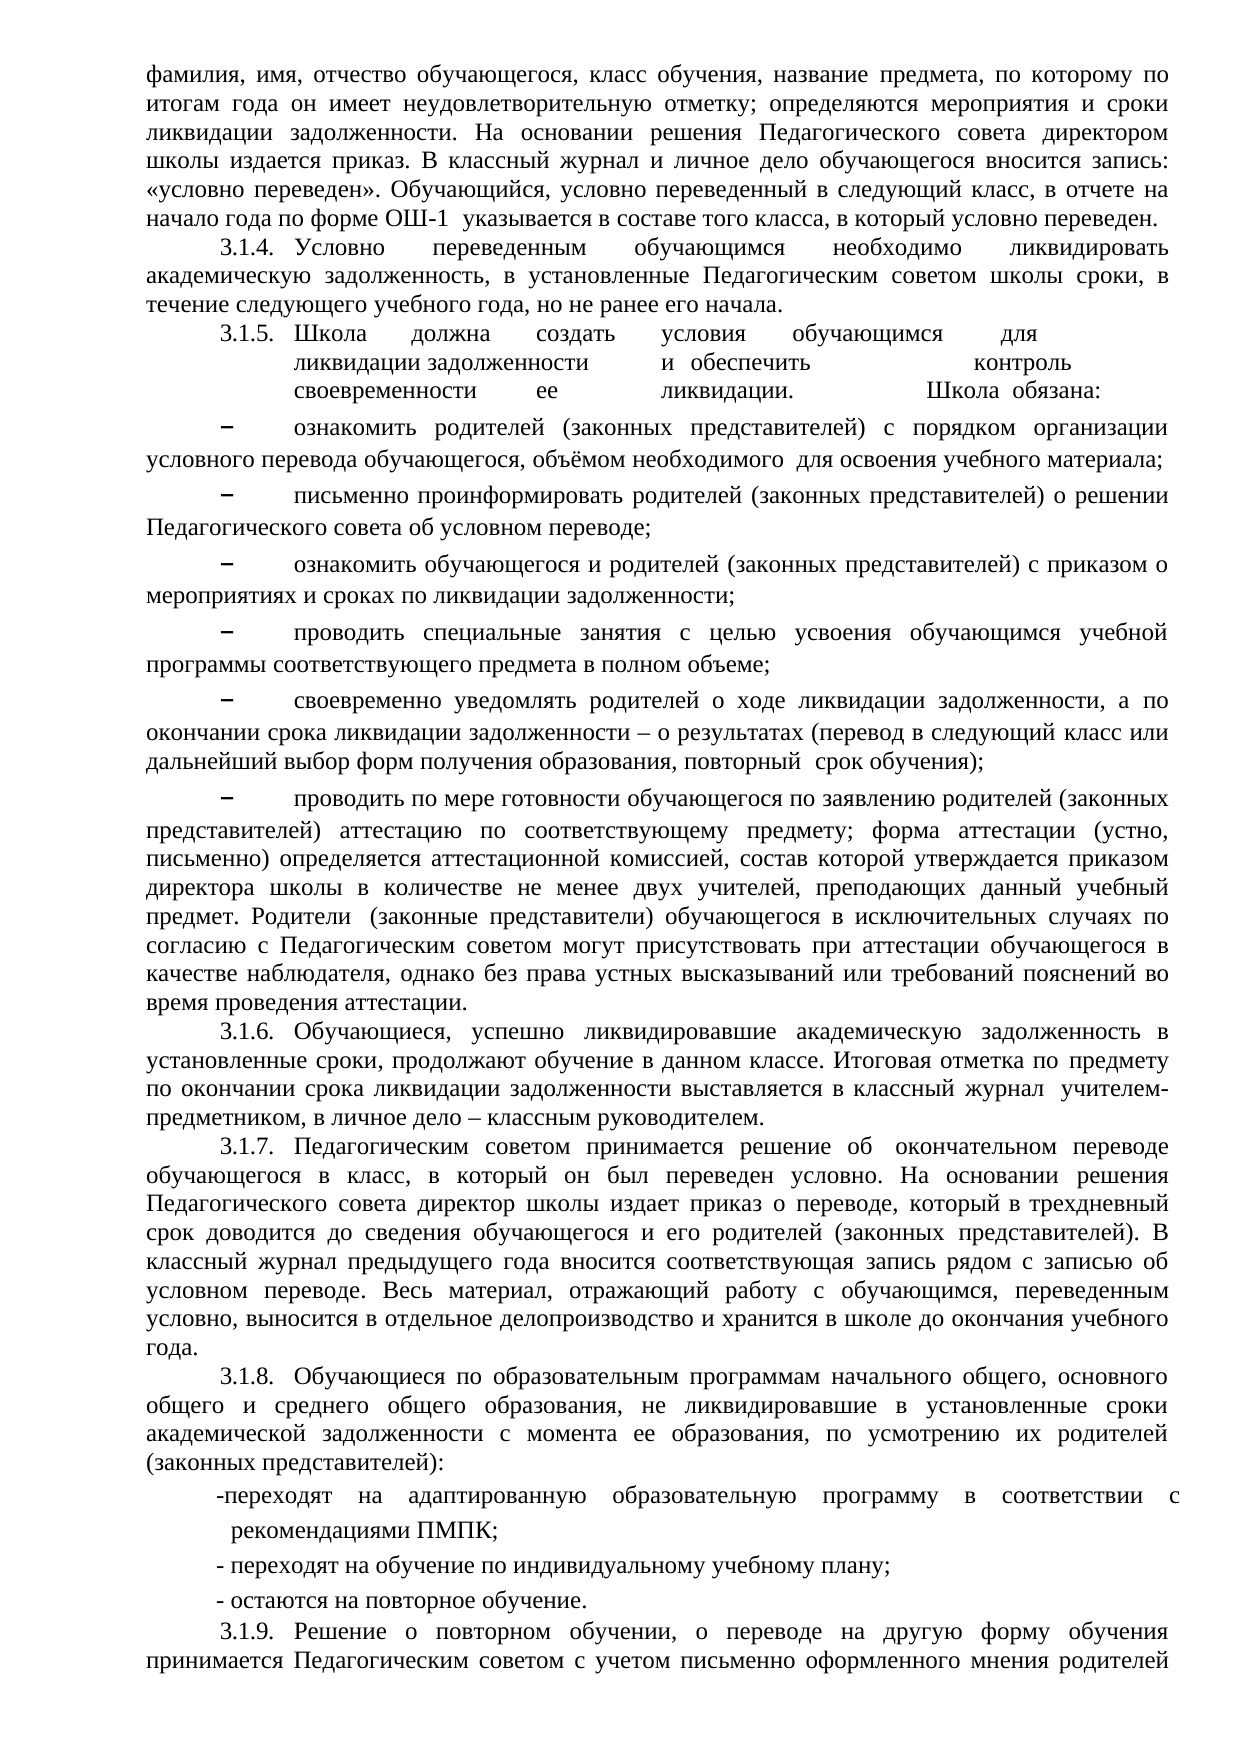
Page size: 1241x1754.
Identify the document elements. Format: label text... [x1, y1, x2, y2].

list Обучающиеся по образовательным программам начального общего, основного общего и среднего общего образования, не ликвидировавшие в установленные сроки академической задолженности с момента ее образования, по усмотрению их родителей (законных представителей): [146, 1361, 1169, 1476]
list Педагогическим советом принимается решение об окончательном переводе обучающегося в класс, в который он был переведен условно. На основании решения Педагогического совета директор школы издает приказ о переводе, который в трехдневный срок доводится до сведения обучающегося и его родителей (законных представителей). В классный журнал предыдущего года вносится соответствующая запись рядом с записью об условном переводе. Весь материал, отражающий работу с обучающимся, переведенным условно, выносится в отдельное делопроизводство и хранится в школе до окончания учебного года. [146, 1131, 1169, 1361]
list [146, 59, 1169, 232]
list письменно проинформировать родителей (законных представителей) о решении Педагогического совета об условном переводе; [146, 472, 1169, 541]
list ознакомить обучающегося и родителей (законных представителей) с приказом о мероприятиях и сроках по ликвидации задолженности; [146, 541, 1168, 609]
list проводить специальные занятия с целью усвоения обучающимся учебной программы соответствующего предмета в полном объеме; [146, 609, 1168, 678]
list ознакомить родителей (законных представителей) с порядком организации условного перевода обучающегося, объёмом необходимого для освоения учебного материала; [146, 404, 1169, 472]
list Школа должна создать условия обучающимся для ликвидации задолженности и обеспечить контроль своевременности ее ликвидации. Школа обязана: [146, 318, 1169, 404]
list проводить по мере готовности обучающегося по заявлению родителей (законных представителей) аттестацию по соответствующему предмету; форма аттестации (устно, письменно) определяется аттестационной комиссией, состав которой утверждается приказом директора школы в количестве не менее двух учителей, преподающих данный учебный предмет. Родители (законные представители) обучающегося в исключительных случаях по согласию с Педагогическим советом могут присутствовать при аттестации обучающегося в качестве наблюдателя, однако без права устных высказываний или требований пояснений во время проведения аттестации. [146, 775, 1169, 1016]
list Обучающиеся, успешно ликвидировавшие академическую задолженность в установленные сроки, продолжают обучение в данном классе. Итоговая отметка по предмету по окончании срока ликвидации задолженности выставляется в классный журнал учителем-предметником, в личное дело – классным руководителем. [146, 1016, 1169, 1131]
list -переходят на адаптированную образовательную программу в соответствии с рекомендациями ПМПК; [216, 1476, 1181, 1546]
list - остаются на повторное обучение. [216, 1581, 1181, 1616]
list - переходят на обучение по индивидуальному учебному плану; [216, 1546, 1181, 1581]
list своевременно уведомлять родителей о ходе ликвидации задолженности, а по окончании срока ликвидации задолженности – о результатах (перевод в следующий класс или дальнейший выбор форм получения образования, повторный срок обучения); [146, 678, 1169, 775]
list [146, 1616, 1169, 1673]
list Условно переведенным обучающимся необходимо ликвидировать академическую задолженность, в установленные Педагогическим советом школы сроки, в течение следующего учебного года, но не ранее его начала. [146, 232, 1169, 318]
